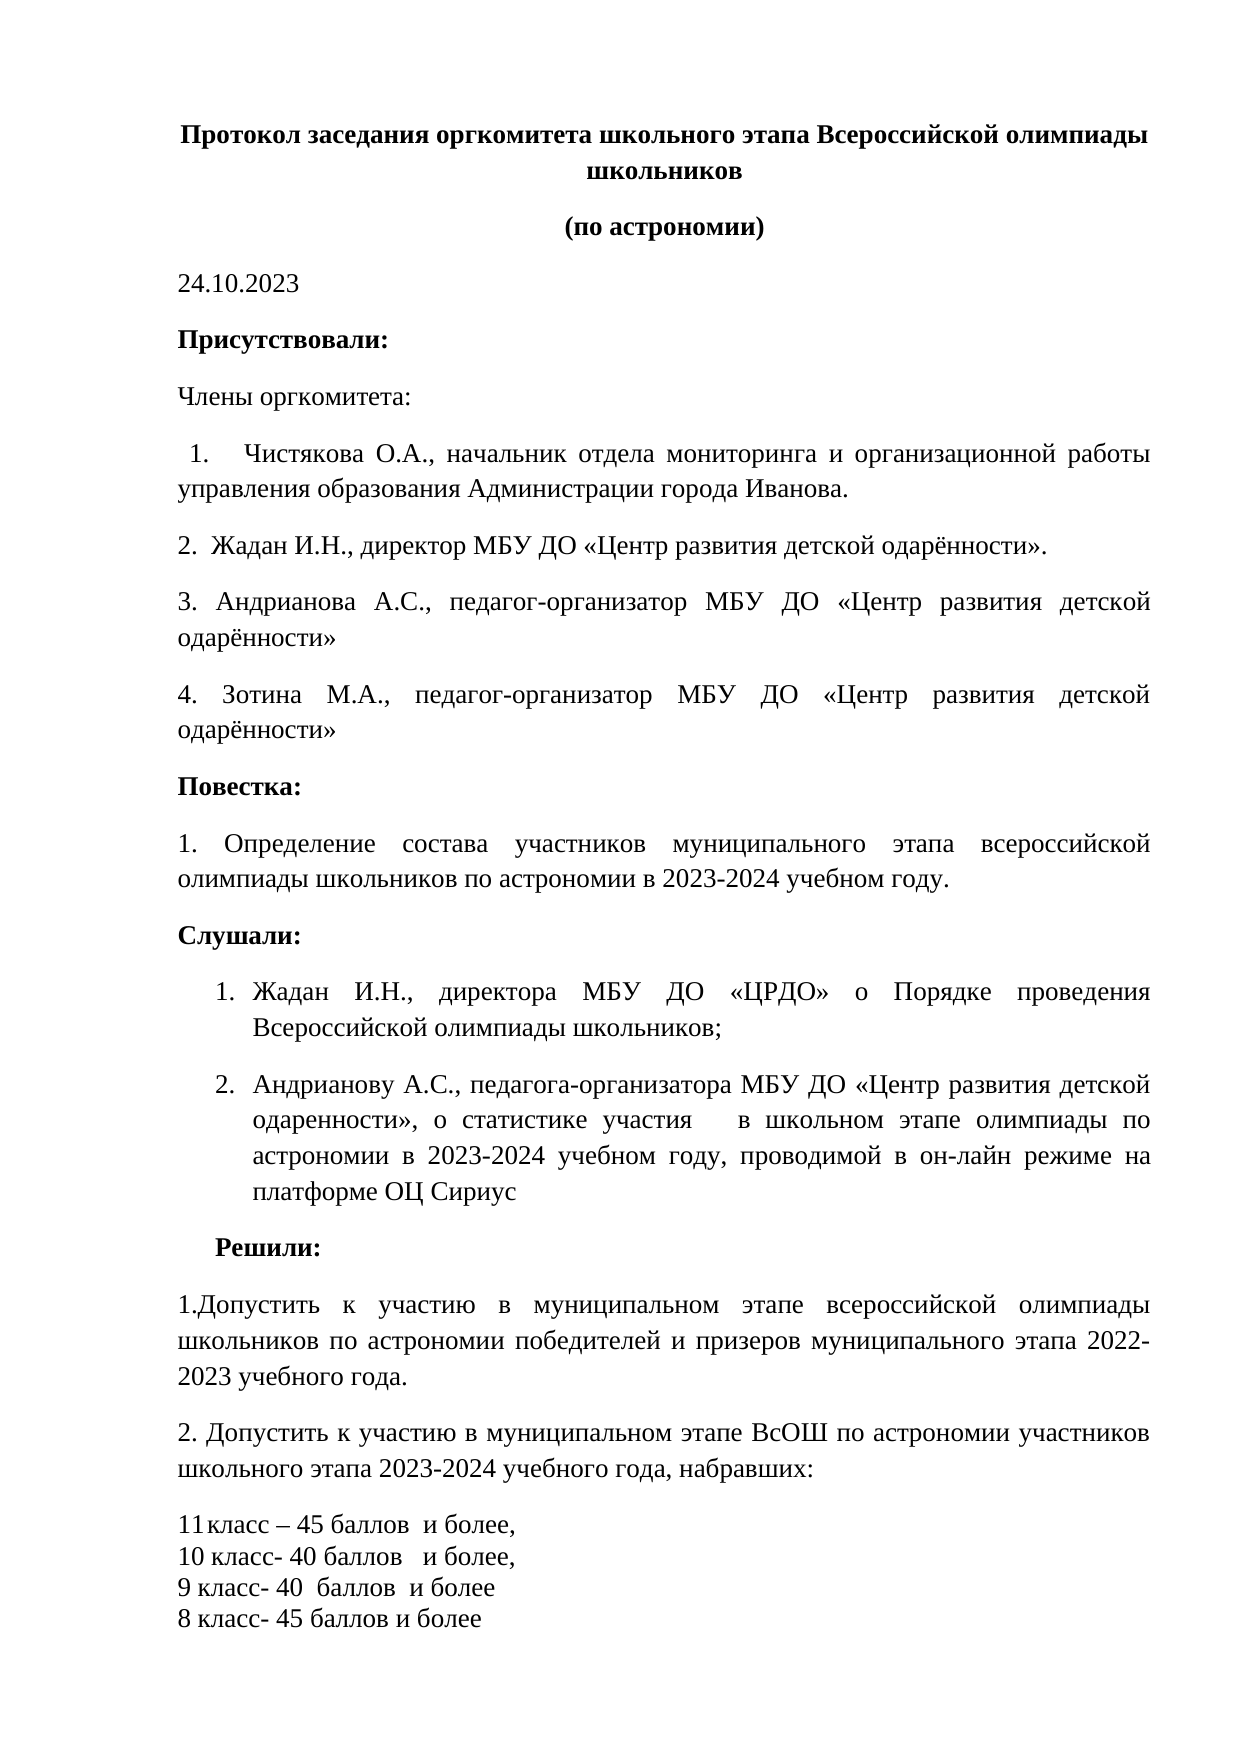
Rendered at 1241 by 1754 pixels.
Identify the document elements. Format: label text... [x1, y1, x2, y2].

text Протокол заседания оргкомитета школьного этапа Всероссийской олимпиады школьников [177, 118, 1152, 185]
text Члены оргкомитета: [177, 380, 1152, 411]
text 9 класс- 40 баллов и более [177, 1571, 1152, 1602]
list Жадан И.Н., директора МБУ ДО «ЦРДО» о Порядке проведения Всероссийской олимпиады школьников; [215, 976, 1152, 1042]
text 8 класс- 45 баллов и более [177, 1602, 1152, 1633]
text 4. Зотина М.А., педагог-организатор МБУ ДО «Центр развития детской одарённости» [177, 678, 1152, 745]
list класс – 45 баллов и более, [177, 1508, 1152, 1539]
text 1. Чистякова О.А., начальник отдела мониторинга и организационной работы управления образования Администрации города Иванова. [177, 437, 1152, 503]
text 24.10.2023 [177, 267, 1152, 298]
text 2. Жадан И.Н., директор МБУ ДО «Центр развития детской одарённости». [177, 529, 1152, 560]
text Присутствовали: [177, 323, 1152, 355]
text Решили: [215, 1232, 1152, 1263]
list Андрианову А.С., педагога-организатора МБУ ДО «Центр развития детской одаренности», о статистике участия в школьном этапе олимпиады по астрономии в 2023-2024 учебном году, проводимой в он-лайн режиме на платформе ОЦ Сириус [215, 1068, 1152, 1206]
text Слушали: [177, 919, 1152, 950]
text 10 класс- 40 баллов и более, [177, 1539, 1152, 1571]
text 3. Андрианова А.С., педагог-организатор МБУ ДО «Центр развития детской одарённости» [177, 586, 1152, 652]
text 1.Допустить к участию в муниципальном этапе всероссийской олимпиады школьников по астрономии победителей и призеров муниципального этапа 2022-2023 учебного года. [177, 1288, 1152, 1391]
text Повестка: [177, 770, 1152, 801]
text 2. Допустить к участию в муниципальном этапе ВсОШ по астрономии участников школьного этапа 2023-2024 учебного года, набравших: [177, 1416, 1152, 1483]
text 1. Определение состава участников муниципального этапа всероссийской олимпиады школьников по астрономии в 2023-2024 учебном году. [177, 827, 1152, 893]
text (по астрономии) [177, 210, 1152, 242]
